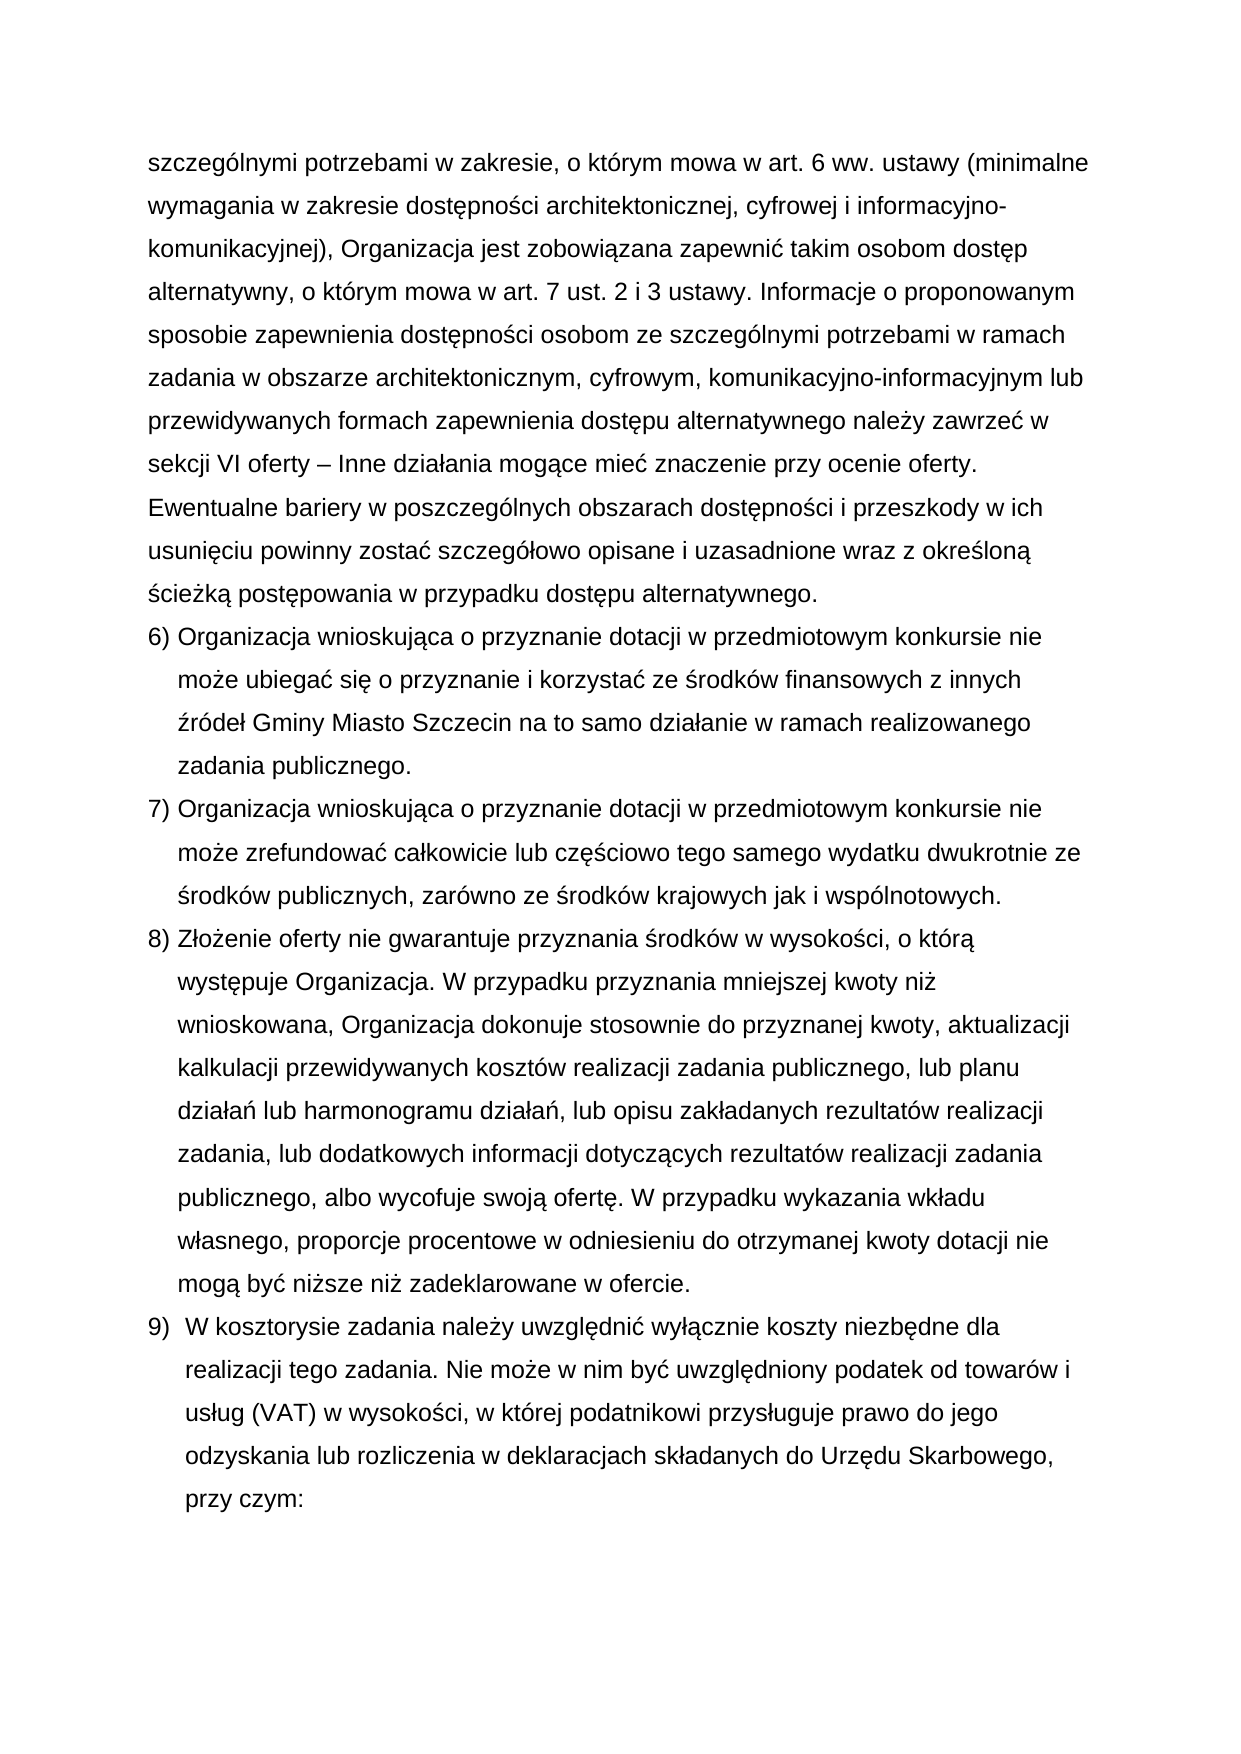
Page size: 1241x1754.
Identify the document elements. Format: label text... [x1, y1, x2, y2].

list W kosztorysie zadania należy uwzględnić wyłącznie koszty niezbędne dla realizacji tego zadania. Nie może w nim być uwzględniony podatek od towarów i usług (VAT) w wysokości, w której podatnikowi przysługuje prawo do jego odzyskania lub rozliczenia w deklaracjach składanych do Urzędu Skarbowego, przy czym: [148, 1312, 1093, 1513]
list Złożenie oferty nie gwarantuje przyznania środków w wysokości, o którą występuje Organizacja. W przypadku przyznania mniejszej kwoty niż wnioskowana, Organizacja dokonuje stosownie do przyznanej kwoty, aktualizacji kalkulacji przewidywanych kosztów realizacji zadania publicznego, lub planu działań lub harmonogramu działań, lub opisu zakładanych rezultatów realizacji zadania, lub dodatkowych informacji dotyczących rezultatów realizacji zadania publicznego, albo wycofuje swoją ofertę. W przypadku wykazania wkładu własnego, proporcje procentowe w odniesieniu do otrzymanej kwoty dotacji nie mogą być niższe niż zadeklarowane w ofercie. [148, 924, 1093, 1298]
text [148, 148, 1093, 608]
list Organizacja wnioskująca o przyznanie dotacji w przedmiotowym konkursie nie może zrefundować całkowicie lub częściowo tego samego wydatku dwukrotnie ze środków publicznych, zarówno ze środków krajowych jak i wspólnotowych. [148, 794, 1093, 909]
list Organizacja wnioskująca o przyznanie dotacji w przedmiotowym konkursie nie może ubiegać się o przyznanie i korzystać ze środków finansowych z innych źródeł Gminy Miasto Szczecin na to samo działanie w ramach realizowanego zadania publicznego. [148, 622, 1093, 780]
